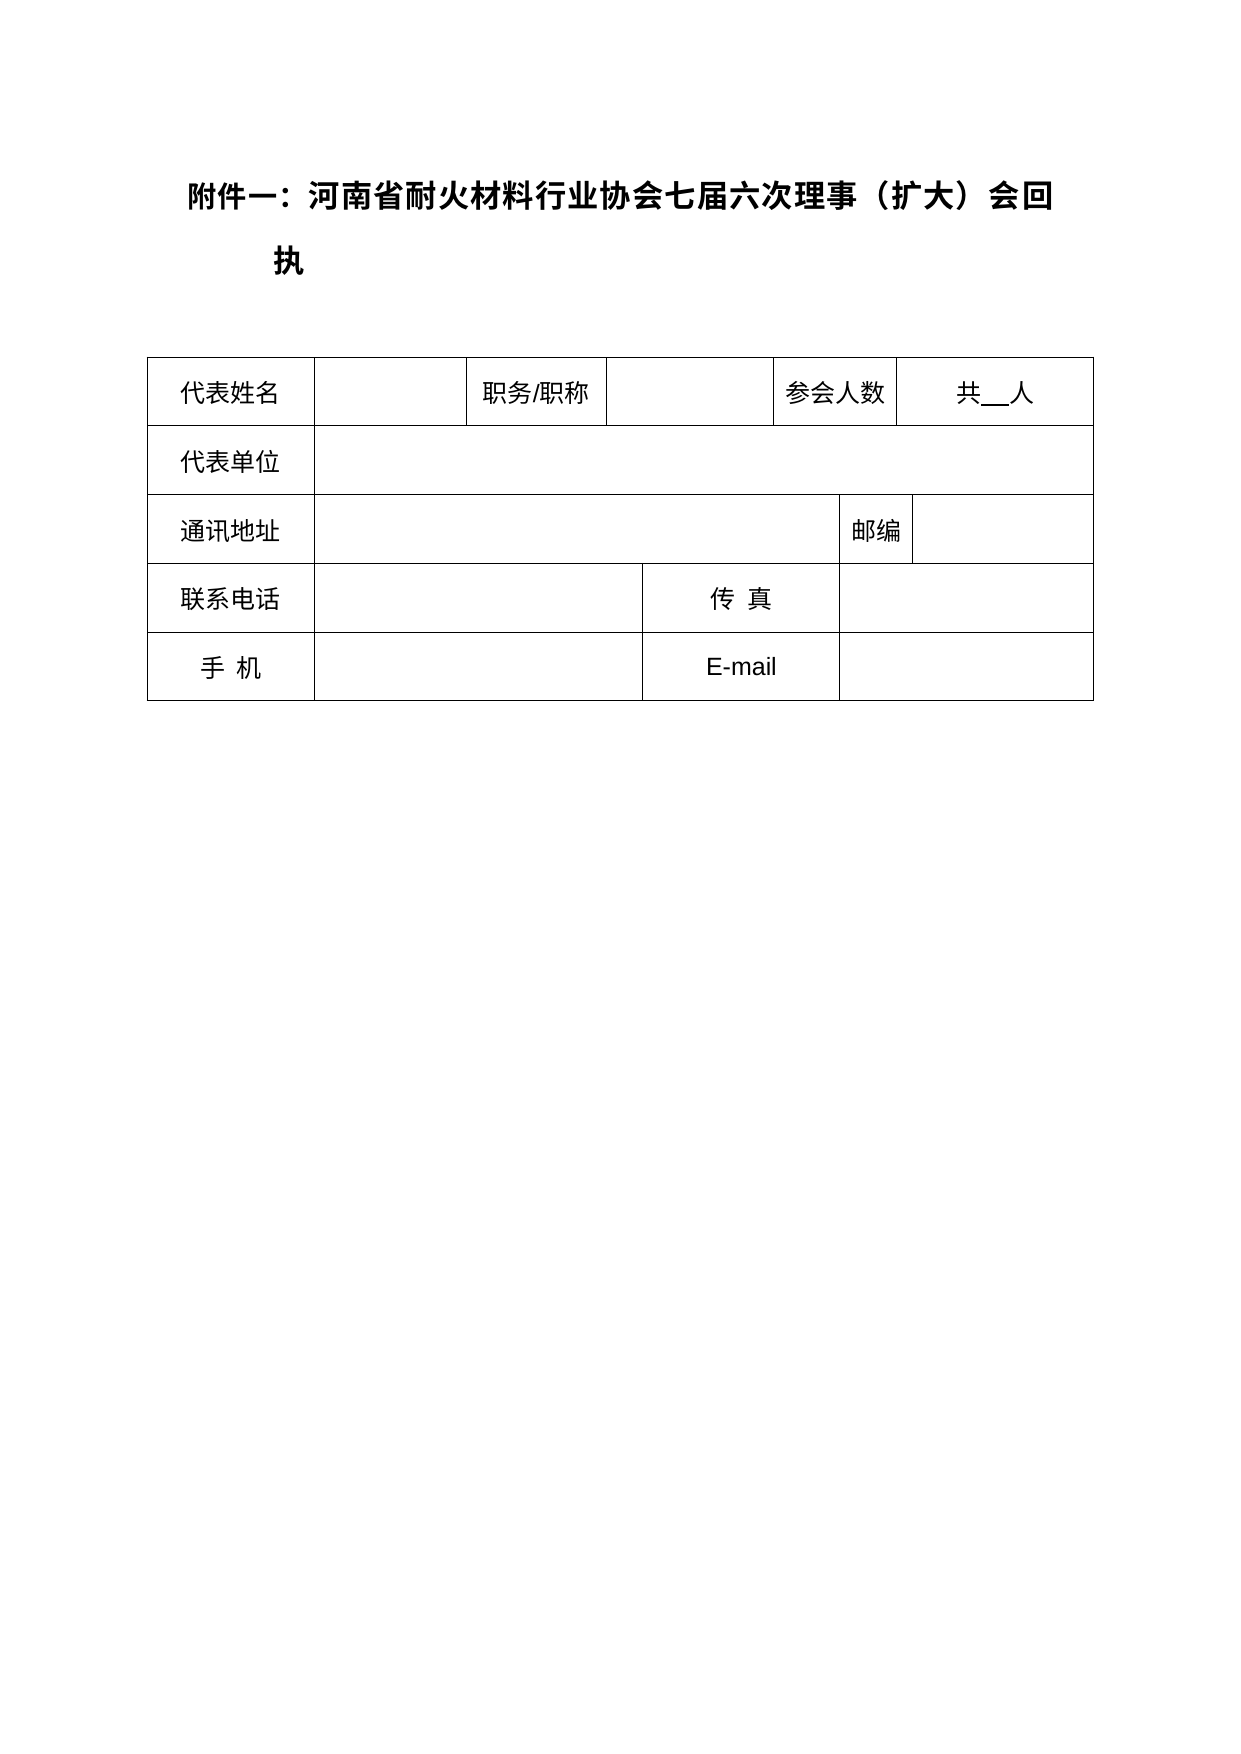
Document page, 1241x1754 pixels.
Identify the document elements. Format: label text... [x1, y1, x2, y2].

table_cell 通讯地址 [148, 495, 314, 563]
table_header 职务/职称 [467, 358, 606, 425]
table_cell [315, 495, 839, 563]
table_cell [913, 495, 1093, 563]
table_cell [315, 564, 642, 632]
table_header 参会人数 [774, 358, 896, 425]
table_cell [315, 426, 1093, 494]
text 附件一：河南省耐火材料行业协会七届六次理事（扩大）会回执 [187, 162, 1053, 292]
table_cell [840, 564, 1093, 632]
table_cell 代表单位 [148, 426, 314, 494]
table_cell 手 机 [148, 633, 314, 700]
table_cell [315, 633, 642, 700]
table_cell E-mail [643, 633, 839, 700]
table_header [607, 358, 773, 425]
table_header 共 人 [897, 358, 1093, 425]
table_cell 邮编 [840, 495, 912, 563]
table_cell 联系电话 [148, 564, 314, 632]
table_cell 传 真 [643, 564, 839, 632]
table_cell [840, 633, 1093, 700]
table_header 代表姓名 [148, 358, 314, 425]
table_header [315, 358, 466, 425]
